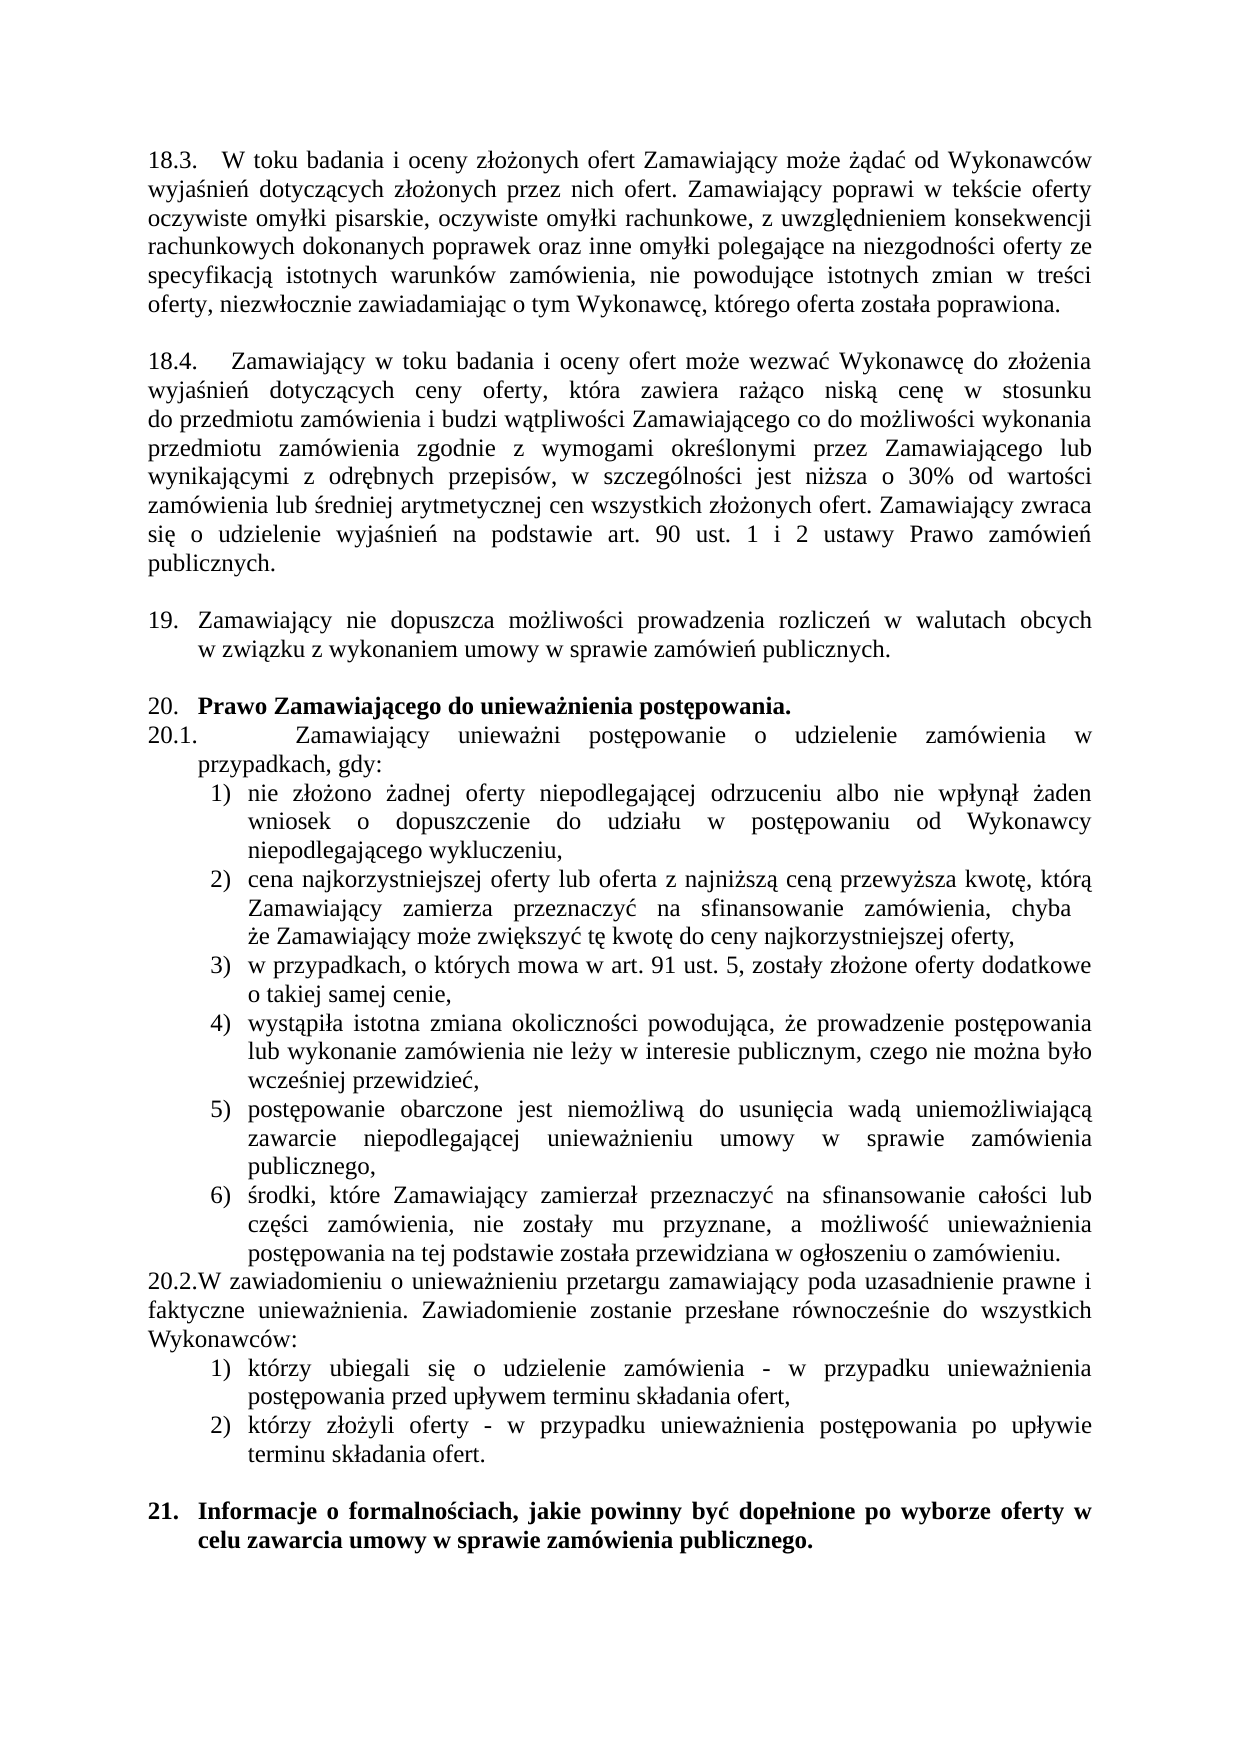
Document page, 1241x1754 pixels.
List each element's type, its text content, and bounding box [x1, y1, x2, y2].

list Zamawiający unieważni postępowanie o udzielenie zamówienia w przypadkach, gdy: [148, 720, 1093, 778]
list Zamawiający nie dopuszcza możliwości prowadzenia rozliczeń w walutach obcych w związku z wykonaniem umowy w sprawie zamówień publicznych. [148, 605, 1093, 663]
list cena najkorzystniejszej oferty lub oferta z najniższą ceną przewyższa kwotę, którą Zamawiający zamierza przeznaczyć na sfinansowanie zamówienia, chyba że Zamawiający może zwiększyć tę kwotę do ceny najkorzystniejszej oferty, [210, 864, 1093, 950]
list w przypadkach, o których mowa w art. 91 ust. 5, zostały złożone oferty dodatkowe o takiej samej cenie, [210, 950, 1093, 1008]
list którzy złożyli oferty - w przypadku unieważnienia postępowania po upływie terminu składania ofert. [210, 1410, 1093, 1468]
list wystąpiła istotna zmiana okoliczności powodująca, że prowadzenie postępowania lub wykonanie zamówienia nie leży w interesie publicznym, czego nie można było wcześniej przewidzieć, [210, 1008, 1093, 1094]
list Informacje o formalnościach, jakie powinny być dopełnione po wyborze oferty w celu zawarcia umowy w sprawie zamówienia publicznego. [148, 1496, 1093, 1554]
list którzy ubiegali się o udzielenie zamówienia - w przypadku unieważnienia postępowania przed upływem terminu składania ofert, [210, 1353, 1093, 1410]
list Zamawiający w toku badania i oceny ofert może wezwać Wykonawcę do złożenia wyjaśnień dotyczących ceny oferty, która zawiera rażąco niską cenę w stosunku do przedmiotu zamówienia i budzi wątpliwości Zamawiającego co do możliwości wykonania przedmiotu zamówienia zgodnie z wymogami określonymi przez Zamawiającego lub wynikającymi z odrębnych przepisów, w szczególności jest niższa o 30% od wartości zamówienia lub średniej arytmetycznej cen wszystkich złożonych ofert. Zamawiający zwraca się o udzielenie wyjaśnień na podstawie art. 90 ust. 1 i 2 ustawy Prawo zamówień publicznych. [148, 346, 1093, 576]
list postępowanie obarczone jest niemożliwą do usunięcia wadą uniemożliwiającą zawarcie niepodlegającej unieważnieniu umowy w sprawie zamówienia publicznego, [210, 1094, 1093, 1180]
list nie złożono żadnej oferty niepodlegającej odrzuceniu albo nie wpłynął żaden wniosek o dopuszczenie do udziału w postępowaniu od Wykonawcy niepodlegającego wykluczeniu, [210, 778, 1093, 864]
list środki, które Zamawiający zamierzał przeznaczyć na sfinansowanie całości lub części zamówienia, nie zostały mu przyznane, a możliwość unieważnienia postępowania na tej podstawie została przewidziana w ogłoszeniu o zamówieniu. [210, 1180, 1093, 1266]
text 20.2.W zawiadomieniu o unieważnieniu przetargu zamawiający poda uzasadnienie prawne i faktyczne unieważnienia. Zawiadomienie zostanie przesłane równocześnie do wszystkich Wykonawców: [148, 1266, 1093, 1353]
list Prawo Zamawiającego do unieważnienia postępowania. [148, 691, 1093, 720]
list W toku badania i oceny złożonych ofert Zamawiający może żądać od Wykonawców wyjaśnień dotyczących złożonych przez nich ofert. Zamawiający poprawi w tekście oferty oczywiste omyłki pisarskie, oczywiste omyłki rachunkowe, z uwzględnieniem konsekwencji rachunkowych dokonanych poprawek oraz inne omyłki polegające na niezgodności oferty ze specyfikacją istotnych warunków zamówienia, nie powodujące istotnych zmian w treści oferty, niezwłocznie zawiadamiając o tym Wykonawcę, którego oferta została poprawiona. [148, 145, 1093, 318]
